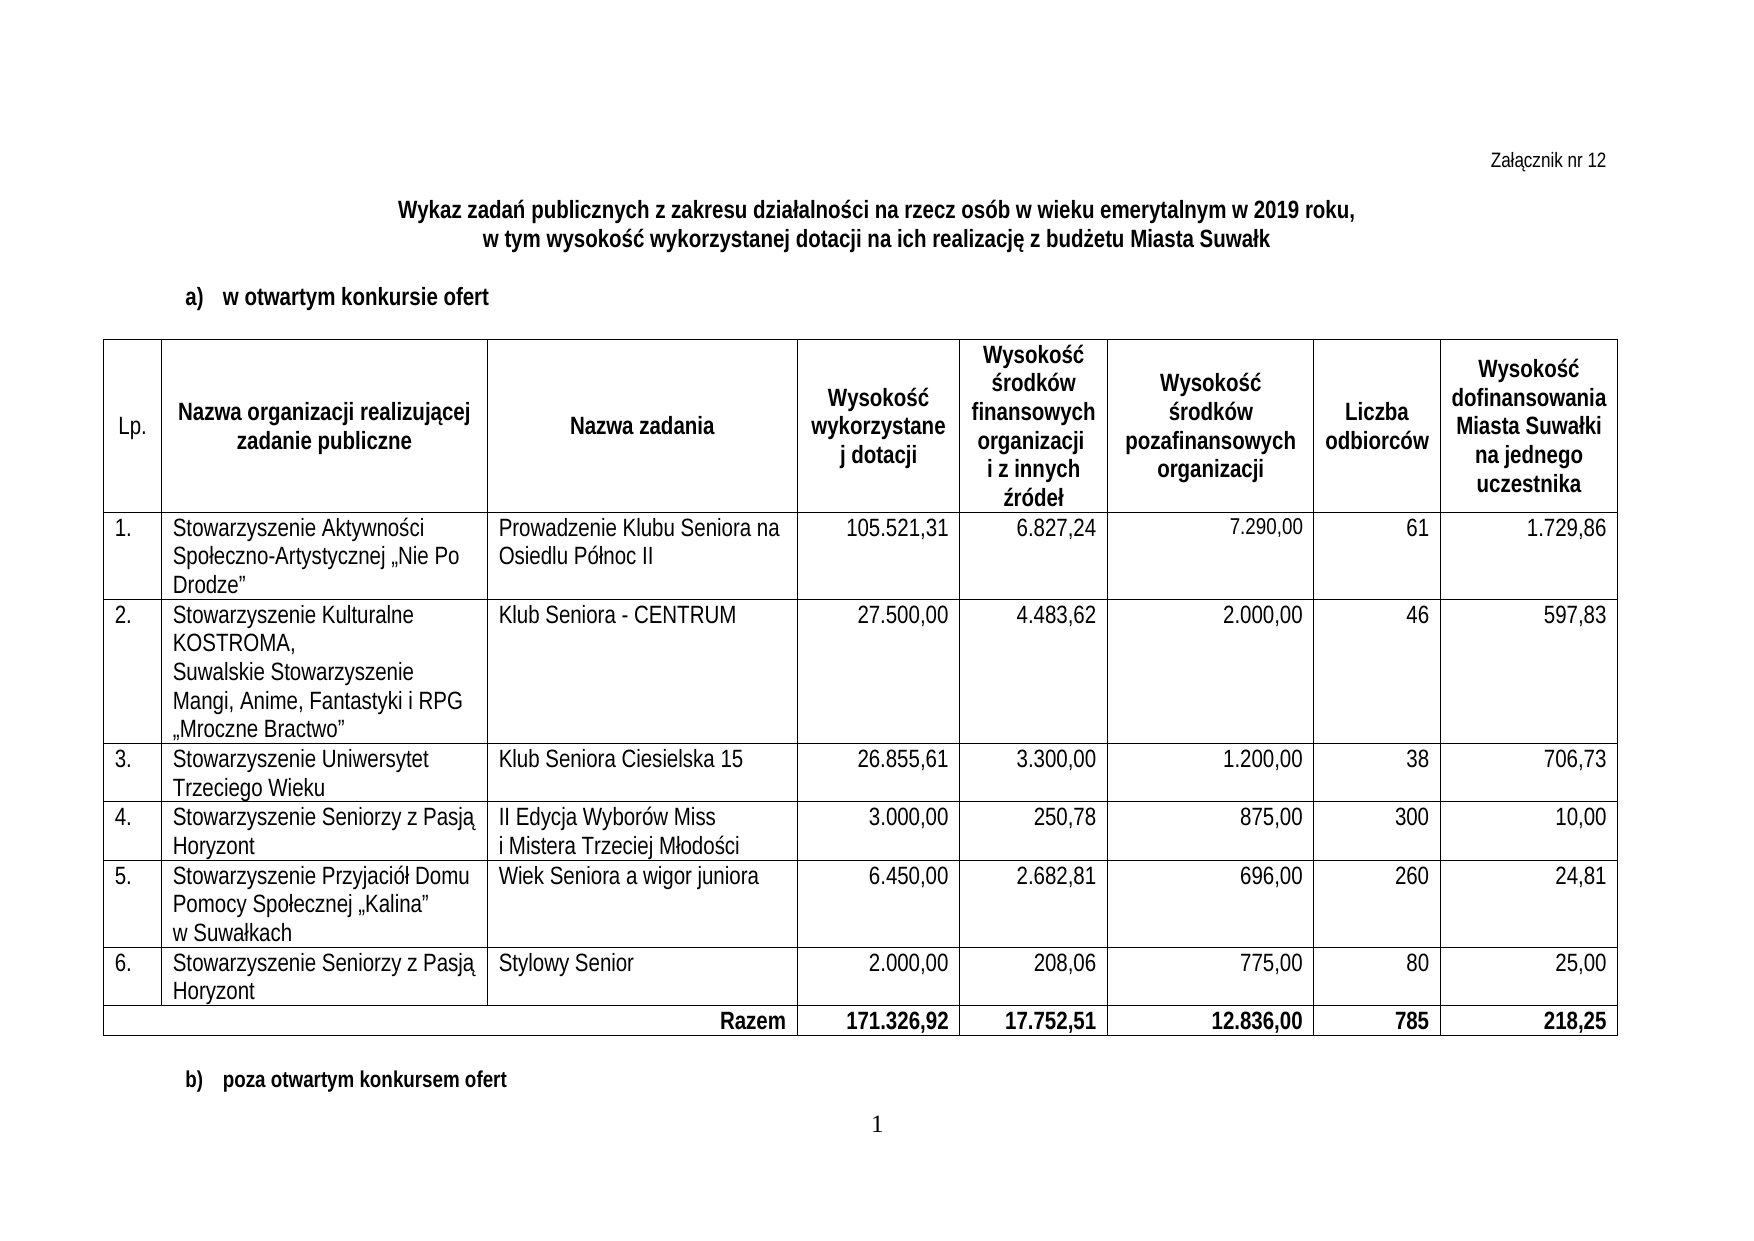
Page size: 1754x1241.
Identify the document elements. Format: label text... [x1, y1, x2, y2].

table_cell 7.290,00 [1108, 513, 1313, 599]
table_cell Razem [104, 1006, 797, 1034]
table_cell 24,81 [1441, 861, 1617, 947]
table_cell 46 [1314, 600, 1440, 743]
table_cell 6.827,24 [960, 513, 1107, 599]
table_cell 17.752,51 [960, 1006, 1107, 1034]
table_header Wysokość dofinansowania Miasta Suwałki na jednego uczestnika [1441, 340, 1617, 512]
table_header Wysokość wykorzystanej dotacji [798, 340, 959, 512]
table_cell 260 [1314, 861, 1440, 947]
table_cell Stowarzyszenie Uniwersytet Trzeciego Wieku [162, 744, 487, 801]
title w tym wysokość wykorzystanej dotacji na ich realizację z budżetu Miasta Suwałk [148, 224, 1606, 253]
table_cell 300 [1314, 802, 1440, 859]
table_cell 61 [1314, 513, 1440, 599]
table_cell 3.300,00 [960, 744, 1107, 801]
table_cell 4.483,62 [960, 600, 1107, 743]
table_cell 875,00 [1108, 802, 1313, 859]
table_cell 250,78 [960, 802, 1107, 859]
table_cell 12.836,00 [1108, 1006, 1313, 1034]
table_cell 218,25 [1441, 1006, 1617, 1034]
title Załącznik nr 12 [148, 148, 1606, 172]
title Wykaz zadań publicznych z zakresu działalności na rzecz osób w wieku emerytalnym w 2019 roku, [148, 196, 1606, 224]
table_cell 38 [1314, 744, 1440, 801]
table_cell 2.000,00 [798, 948, 959, 1005]
list poza otwartym konkursem ofert [185, 1066, 1606, 1092]
table_cell 171.326,92 [798, 1006, 959, 1034]
table_cell 4. [104, 802, 161, 859]
table_cell 3.000,00 [798, 802, 959, 859]
table_header Liczba odbiorców [1314, 340, 1440, 512]
table_cell 105.521,31 [798, 513, 959, 599]
table_cell 696,00 [1108, 861, 1313, 947]
table_header Nazwa organizacji realizującej zadanie publiczne [162, 340, 487, 512]
table_cell Stowarzyszenie Seniorzy z Pasją Horyzont [162, 948, 487, 1005]
table_cell 27.500,00 [798, 600, 959, 743]
table_cell Prowadzenie Klubu Seniora na Osiedlu Północ II [488, 513, 797, 599]
table_cell II Edycja Wyborów Miss i Mistera Trzeciej Młodości [488, 802, 797, 859]
table_cell 1.200,00 [1108, 744, 1313, 801]
table_cell Stylowy Senior [488, 948, 797, 1005]
table_cell 1.729,86 [1441, 513, 1617, 599]
table_header Wysokość środków finansowych organizacji i z innych źródeł [960, 340, 1107, 512]
table_cell Wiek Seniora a wigor juniora [488, 861, 797, 947]
table_cell 2. [104, 600, 161, 743]
table_cell Klub Seniora - CENTRUM [488, 600, 797, 743]
list w otwartym konkursie ofert [185, 281, 1606, 310]
table_cell 5. [104, 861, 161, 947]
table_cell 2.000,00 [1108, 600, 1313, 743]
table_cell 208,06 [960, 948, 1107, 1005]
table_cell 706,73 [1441, 744, 1617, 801]
table_cell Stowarzyszenie Kulturalne KOSTROMA, Suwalskie Stowarzyszenie Mangi, Anime, Fantastyki i RPG „Mroczne Bractwo” [162, 600, 487, 743]
table_cell 80 [1314, 948, 1440, 1005]
table_cell 26.855,61 [798, 744, 959, 801]
table_header Lp. [104, 340, 161, 512]
table_cell 6.450,00 [798, 861, 959, 947]
table_cell 6. [104, 948, 161, 1005]
table_cell Stowarzyszenie Przyjaciół Domu Pomocy Społecznej „Kalina” w Suwałkach [162, 861, 487, 947]
table_cell Stowarzyszenie Aktywności Społeczno-Artystycznej „Nie Po Drodze” [162, 513, 487, 599]
table_cell Stowarzyszenie Seniorzy z Pasją Horyzont [162, 802, 487, 859]
table_header Wysokość środków pozafinansowych organizacji [1108, 340, 1313, 512]
table_cell 775,00 [1108, 948, 1313, 1005]
table_cell 1. [104, 513, 161, 599]
table_cell 2.682,81 [960, 861, 1107, 947]
table_cell Klub Seniora Ciesielska 15 [488, 744, 797, 801]
table_cell 10,00 [1441, 802, 1617, 859]
table_cell 597,83 [1441, 600, 1617, 743]
table_cell 25,00 [1441, 948, 1617, 1005]
table_cell 785 [1314, 1006, 1440, 1034]
table_cell 3. [104, 744, 161, 801]
table_header Nazwa zadania [488, 340, 797, 512]
